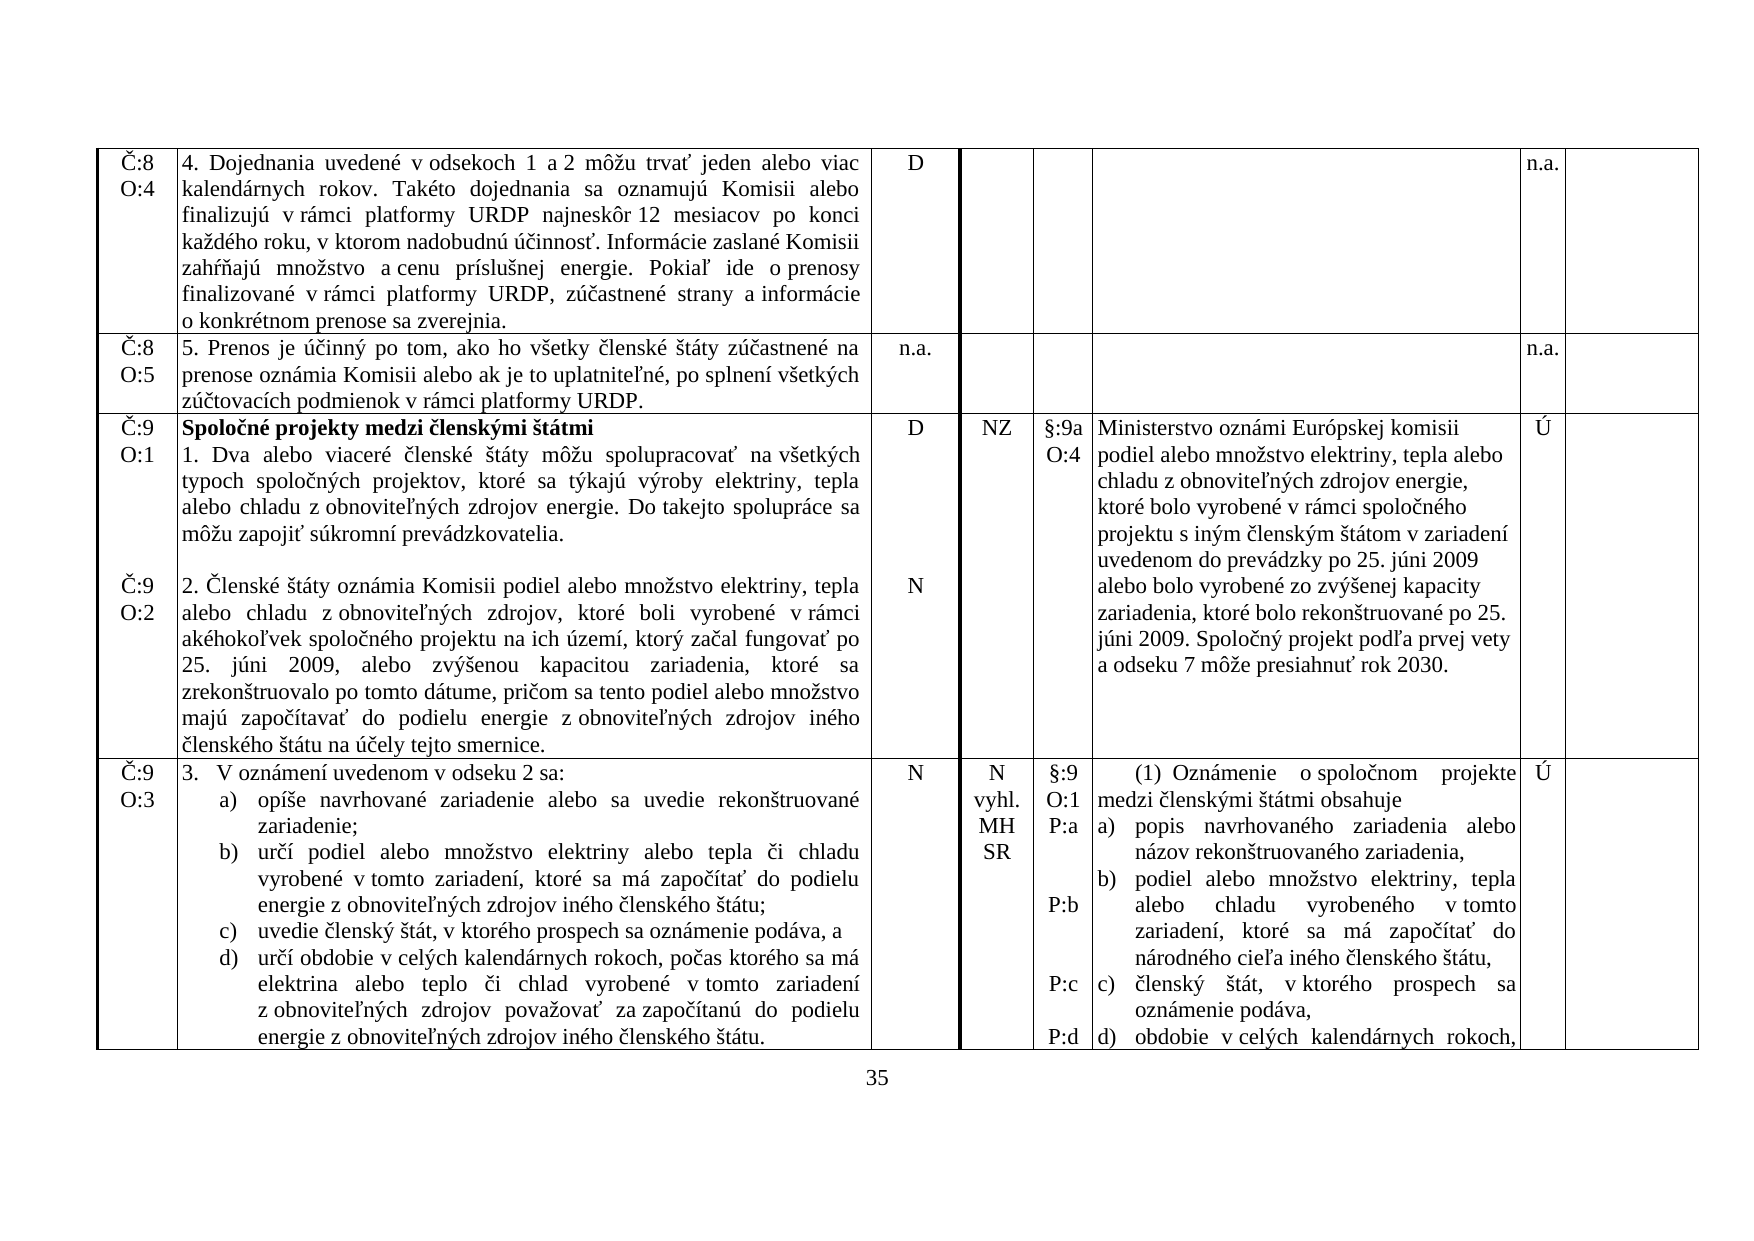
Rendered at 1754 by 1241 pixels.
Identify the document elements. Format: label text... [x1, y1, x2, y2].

table_cell n.a. [1521, 149, 1565, 333]
table_cell [1566, 149, 1698, 333]
table_cell Ú [1521, 414, 1565, 758]
table_cell [1034, 149, 1092, 333]
table_cell [962, 334, 1033, 413]
table_cell [962, 149, 1033, 333]
table_cell 5. Prenos je účinný po tom, ako ho všetky členské štáty zúčastnené na prenose oznámia Komisii alebo ak je to uplatniteľné, po splnení všetkých zúčtovacích podmienok v rámci platformy URDP. [644, 334, 871, 413]
table_cell [1093, 334, 1520, 413]
table_cell Č:8 O:4 [99, 149, 177, 333]
table_cell [1034, 334, 1092, 413]
table_cell [1093, 149, 1520, 333]
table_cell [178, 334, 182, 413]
table_cell n.a. [872, 334, 958, 413]
table_cell §:9a O:4 [1034, 414, 1092, 758]
table_cell Ú [1521, 759, 1565, 1049]
table_cell N [872, 759, 958, 1049]
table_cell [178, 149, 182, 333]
table_cell D [872, 149, 958, 333]
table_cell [1093, 759, 1520, 1049]
table_cell [1566, 759, 1698, 1049]
table_cell Spoločné projekty medzi členskými štátmi 1. Dva alebo viaceré členské štáty môžu spolupracovať na všetkých typoch spoločných projektov, ktoré sa týkajú výroby elektriny, tepla alebo chladu z obnoviteľných zdrojov energie. Do takejto spolupráce sa môžu zapojiť súkromní prevádzkovatelia. 2. Členské štáty oznámia Komisii podiel alebo množstvo elektriny, tepla alebo chladu z obnoviteľných zdrojov, ktoré boli vyrobené v rámci akéhokoľvek spoločného projektu na ich území, ktorý začal fungovať po 25. júni 2009, alebo zvýšenou kapacitou zariadenia, ktoré sa zrekonštruovalo po tomto dátume, pričom sa tento podiel alebo množstvo majú započítavať do podielu energie z obnoviteľných zdrojov iného členského štátu na účely tejto smernice. [178, 414, 871, 758]
table_cell n.a. [1521, 334, 1565, 413]
table_cell NZ [962, 414, 1033, 758]
table_cell [1566, 414, 1698, 758]
table_cell [1566, 334, 1698, 413]
table_cell Č:9 O:1 Č:9 O:2 [99, 414, 177, 758]
table_cell Č:8 O:5 [99, 334, 177, 413]
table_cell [178, 759, 871, 1049]
table_cell D N [872, 414, 958, 758]
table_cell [1034, 759, 1092, 1049]
table_cell N vyhl. MH SR [962, 759, 1033, 1049]
table_cell 4. Dojednania uvedené v odsekoch 1 a 2 môžu trvať jeden alebo viac kalendárnych rokov. Takéto dojednania sa oznamujú Komisii alebo finalizujú v rámci platformy URDP najneskôr 12 mesiacov po konci každého roku, v ktorom nadobudnú účinnosť. Informácie zaslané Komisii zahŕňajú množstvo a cenu príslušnej energie. Pokiaľ ide o prenosy finalizované v rámci platformy URDP, zúčastnené strany a informácie o konkrétnom prenose sa zverejnia. [507, 149, 871, 333]
table_cell Ministerstvo oznámi Európskej komisii podiel alebo množstvo elektriny, tepla alebo chladu z obnoviteľných zdrojov energie, ktoré bolo vyrobené v rámci spoločného projektu s iným členským štátom v zariadení uvedenom do prevádzky po 25. júni 2009 alebo bolo vyrobené zo zvýšenej kapacity zariadenia, ktoré bolo rekonštruované po 25. júni 2009. Spoločný projekt podľa prvej vety a odseku 7 môže presiahnuť rok 2030. [1093, 414, 1520, 758]
table_cell Č:9 O:3 [99, 759, 177, 1049]
